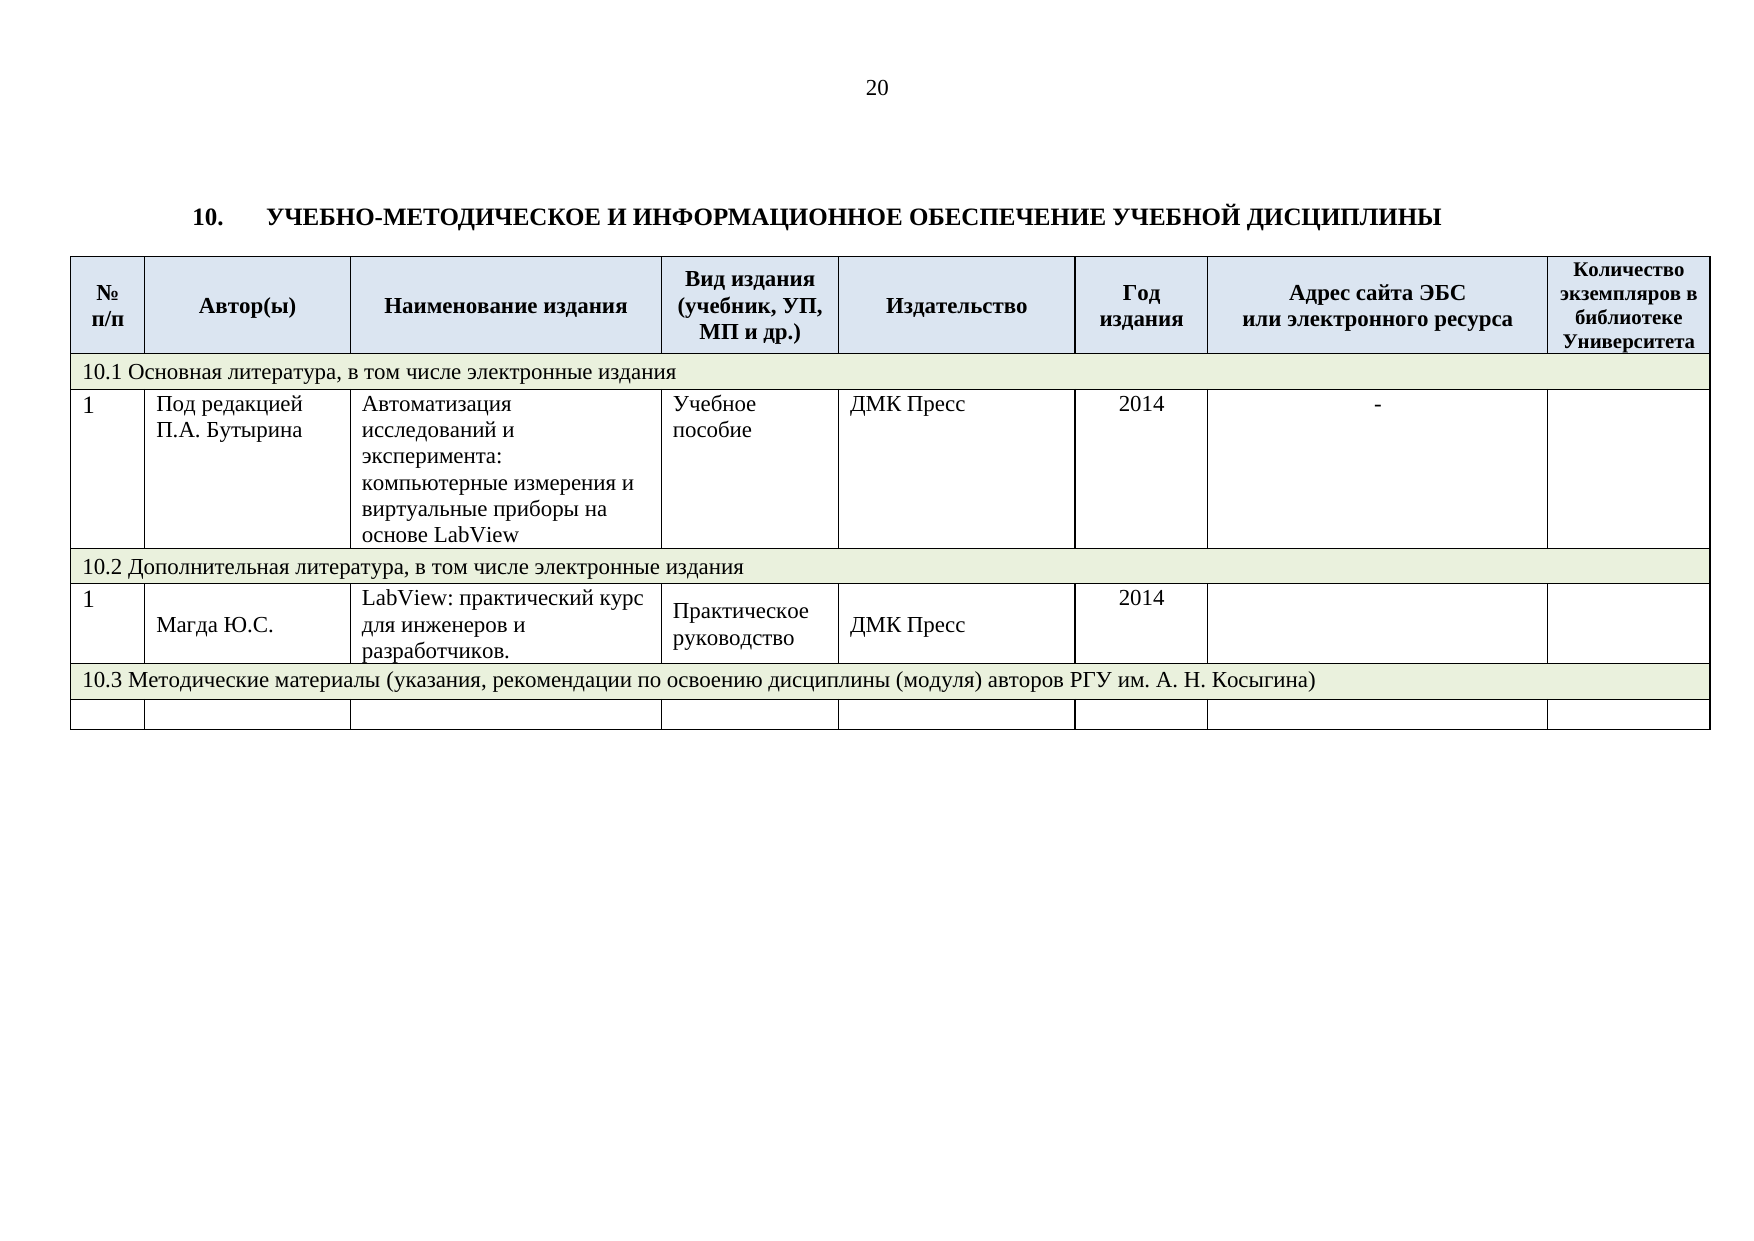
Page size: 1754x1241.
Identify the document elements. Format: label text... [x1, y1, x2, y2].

table_cell [1548, 700, 1709, 728]
table_cell - [1208, 390, 1547, 548]
table_cell 2014 [1076, 584, 1207, 663]
table_cell Учебное пособие [662, 390, 838, 548]
table_cell [1548, 390, 1709, 548]
table_header Адрес сайта ЭБС или электронного ресурса [1208, 257, 1547, 353]
table_cell Автоматизация исследований и эксперимента: компьютерные измерения и виртуальные приборы на основе LabView [351, 390, 661, 548]
table_cell Под редакцией П.А. Бутырина [145, 390, 350, 548]
subtitle УЧЕБНО-МЕТОДИЧЕСКОЕ И ИНФОРМАЦИОННОЕ ОБЕСПЕЧЕНИЕ УЧЕБНОЙ ДИСЦИПЛИНЫ [192, 202, 1636, 231]
table_header Год издания [1076, 257, 1207, 353]
table_cell [145, 700, 350, 728]
table_cell 10.2 Дополнительная литература, в том числе электронные издания [71, 549, 1709, 583]
table_cell 10.3 Методические материалы (указания, рекомендации по освоению дисциплины (модуля) авторов РГУ им. А. Н. Косыгина) [71, 664, 1709, 699]
table_cell [71, 700, 144, 728]
table_cell ДМК Пресс [839, 584, 1074, 663]
table_cell [1208, 700, 1547, 728]
table_cell [839, 700, 1074, 728]
table_cell 2014 [1076, 390, 1207, 548]
table_cell [1208, 584, 1547, 663]
table_cell [1548, 584, 1709, 663]
table_cell Магда Ю.С. [145, 584, 350, 663]
table_header Вид издания (учебник, УП, МП и др.) [662, 257, 838, 353]
table_cell ДМК Пресс [839, 390, 1074, 548]
table_cell 1 [71, 390, 144, 548]
table_header Издательство [839, 257, 1074, 353]
table_header Автор(ы) [145, 257, 350, 353]
table_header № п/п [71, 257, 144, 353]
table_cell [662, 700, 838, 728]
table_cell [351, 700, 661, 728]
table_cell LabView: практический курс для инженеров и разработчиков. [351, 584, 661, 663]
table_cell 1 [71, 584, 144, 663]
table_cell 10.1 Основная литература, в том числе электронные издания [71, 354, 1709, 389]
table_header Количество экземпляров в библиотеке Университета [1548, 257, 1709, 353]
table_cell [1076, 700, 1207, 728]
table_header Наименование издания [351, 257, 661, 353]
table_cell Практическое руководство [662, 584, 838, 663]
